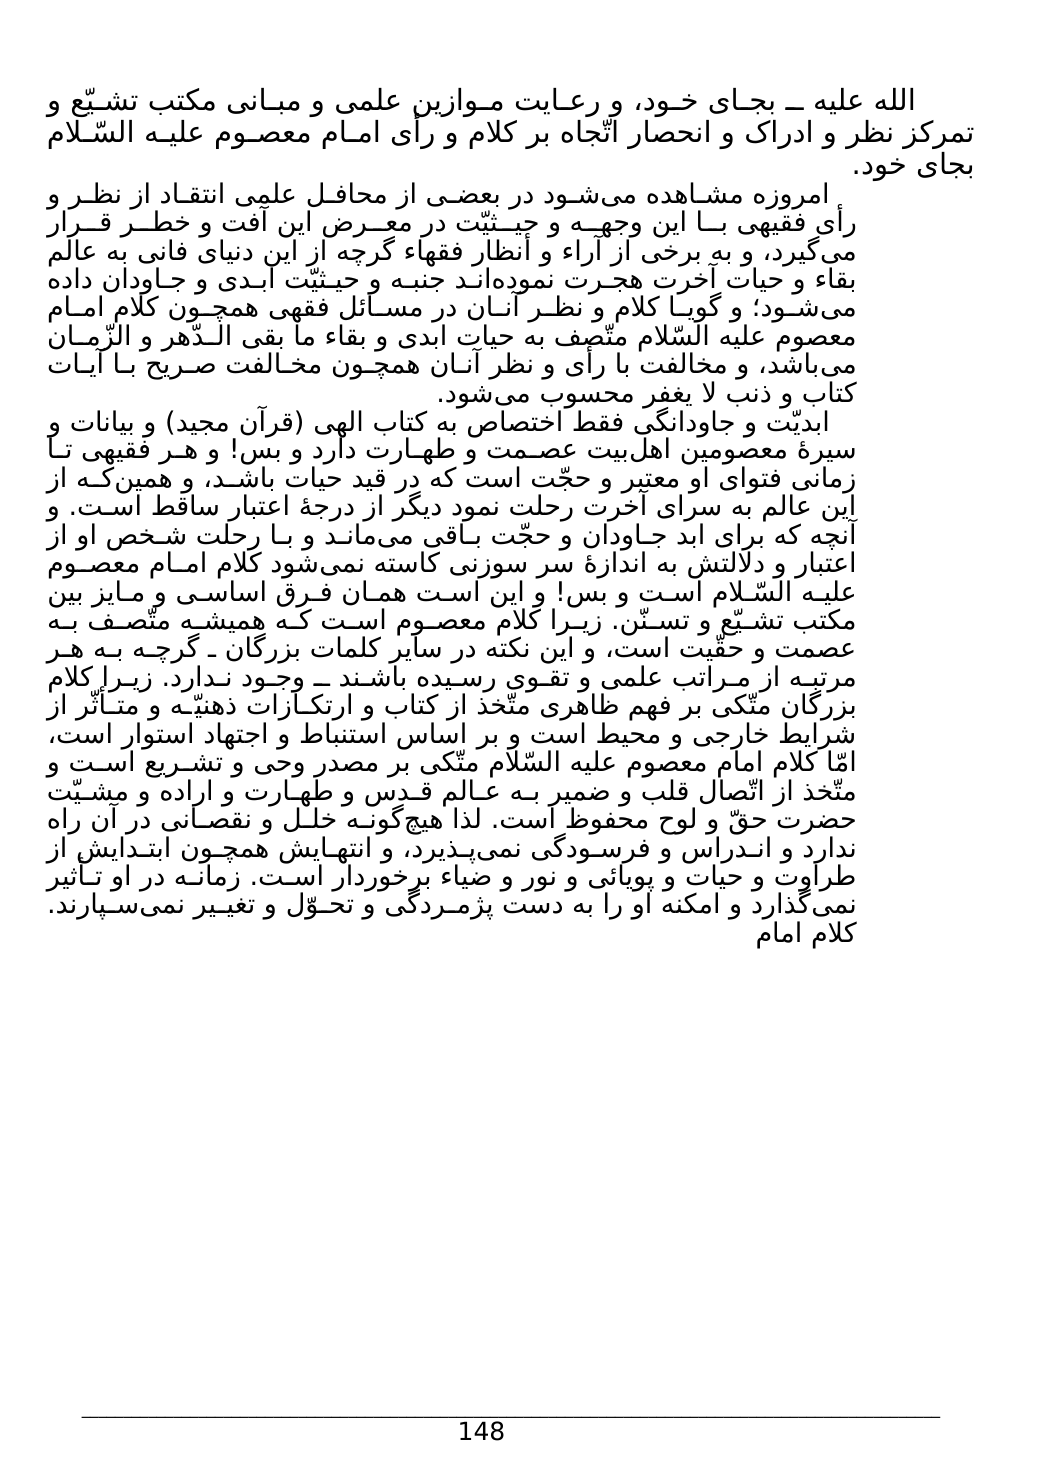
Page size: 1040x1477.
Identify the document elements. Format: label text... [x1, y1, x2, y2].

text الله علیه ـ بجای خود، و رعایت موازین علمی و مبانی مکتب تشیّع و تمرکز نظر و ادراک و انحصار اتّجاه بر کلام و رأی امام معصوم علیه السّلام بجای خود. [47, 84, 975, 181]
text امروزه مشاهده می‌شود در بعضی از محافل علمی انتقاد از نظر و رأی فقیهی با این وجهه و حیثیّت در معرض این آفت و خطر قرار می‌گیرد، و به برخی از آراء و أنظار فقهاء گرچه از این دنیای فانی به عالم بقاء و حیات آخرت هجرت نموده‌اند جنبه و حیثیّت ابدی و جاودان داده می‌شود؛ و گویا کلام و نظر آنان در مسائل فقهی همچون کلام امام معصوم علیه السّلام متّصف به حیات ابدی و بقاء ما بقی الدّهر و الزّمان می‌باشد، و مخالفت با رأی و نظر آنان همچون مخالفت صریح با آیات کتاب و ذنب لا یغفر محسوب می‌شود. [47, 181, 857, 408]
text ابدیّت و جاودانگی فقط اختصاص به کتاب الهی (قرآن مجید) و بیانات و سیرۀ معصومین اهل‌بیت عصمت و طهارت دارد و بس! و هر فقیهی تا زمانی فتوای او معتبر و حجّت است که در قید حیات باشد، و همین‌که از این عالم به سرای آخرت رحلت نمود دیگر از درجۀ اعتبار ساقط است. و آنچه که برای ابد جاودان و حجّت باقی می‌ماند و با رحلت شخص او از اعتبار و دلالتش به اندازۀ سر سوزنی کاسته نمی‌شود کلام امام معصوم علیه السّلام است و بس! و این است همان فرق اساسی و مایز بین مکتب تشیّع و تسنّن. زیرا کلام معصوم است که همیشه متّصف به عصمت و حقّیت است، و این نکته در سایر کلمات بزرگان ـ گرچه به هر مرتبه از مراتب علمی و تقوی رسیده باشند ـ وجود ندارد. زیرا کلام بزرگان متّکی بر فهم ظاهری متّخذ از کتاب و ارتکازات ذهنیّه و متأثّر از شرایط خارجی و محیط است و بر اساس استنباط و اجتهاد استوار است، امّا کلام امام معصوم علیه السّلام متّکی بر مصدر وحی و تشریع است و متّخذ از اتّصال قلب و ضمیر به عالم قدس و طهارت و اراده و مشیّت حضرت حقّ و لوح محفوظ است. لذا هیچ‌گونه خلل و نقصانی در آن راه ندارد و اندراس و فرسودگی نمی‌پذیرد، و انتهایش همچون ابتدایش از طراوت و حیات و پویائی و نور و ضیاء برخوردار است. زمانه در او تأثیر نمی‌گذارد و امکنه او را به دست پژمردگی و تحوّل و تغییر نمی‌سپارند. کلام امام [47, 408, 857, 949]
